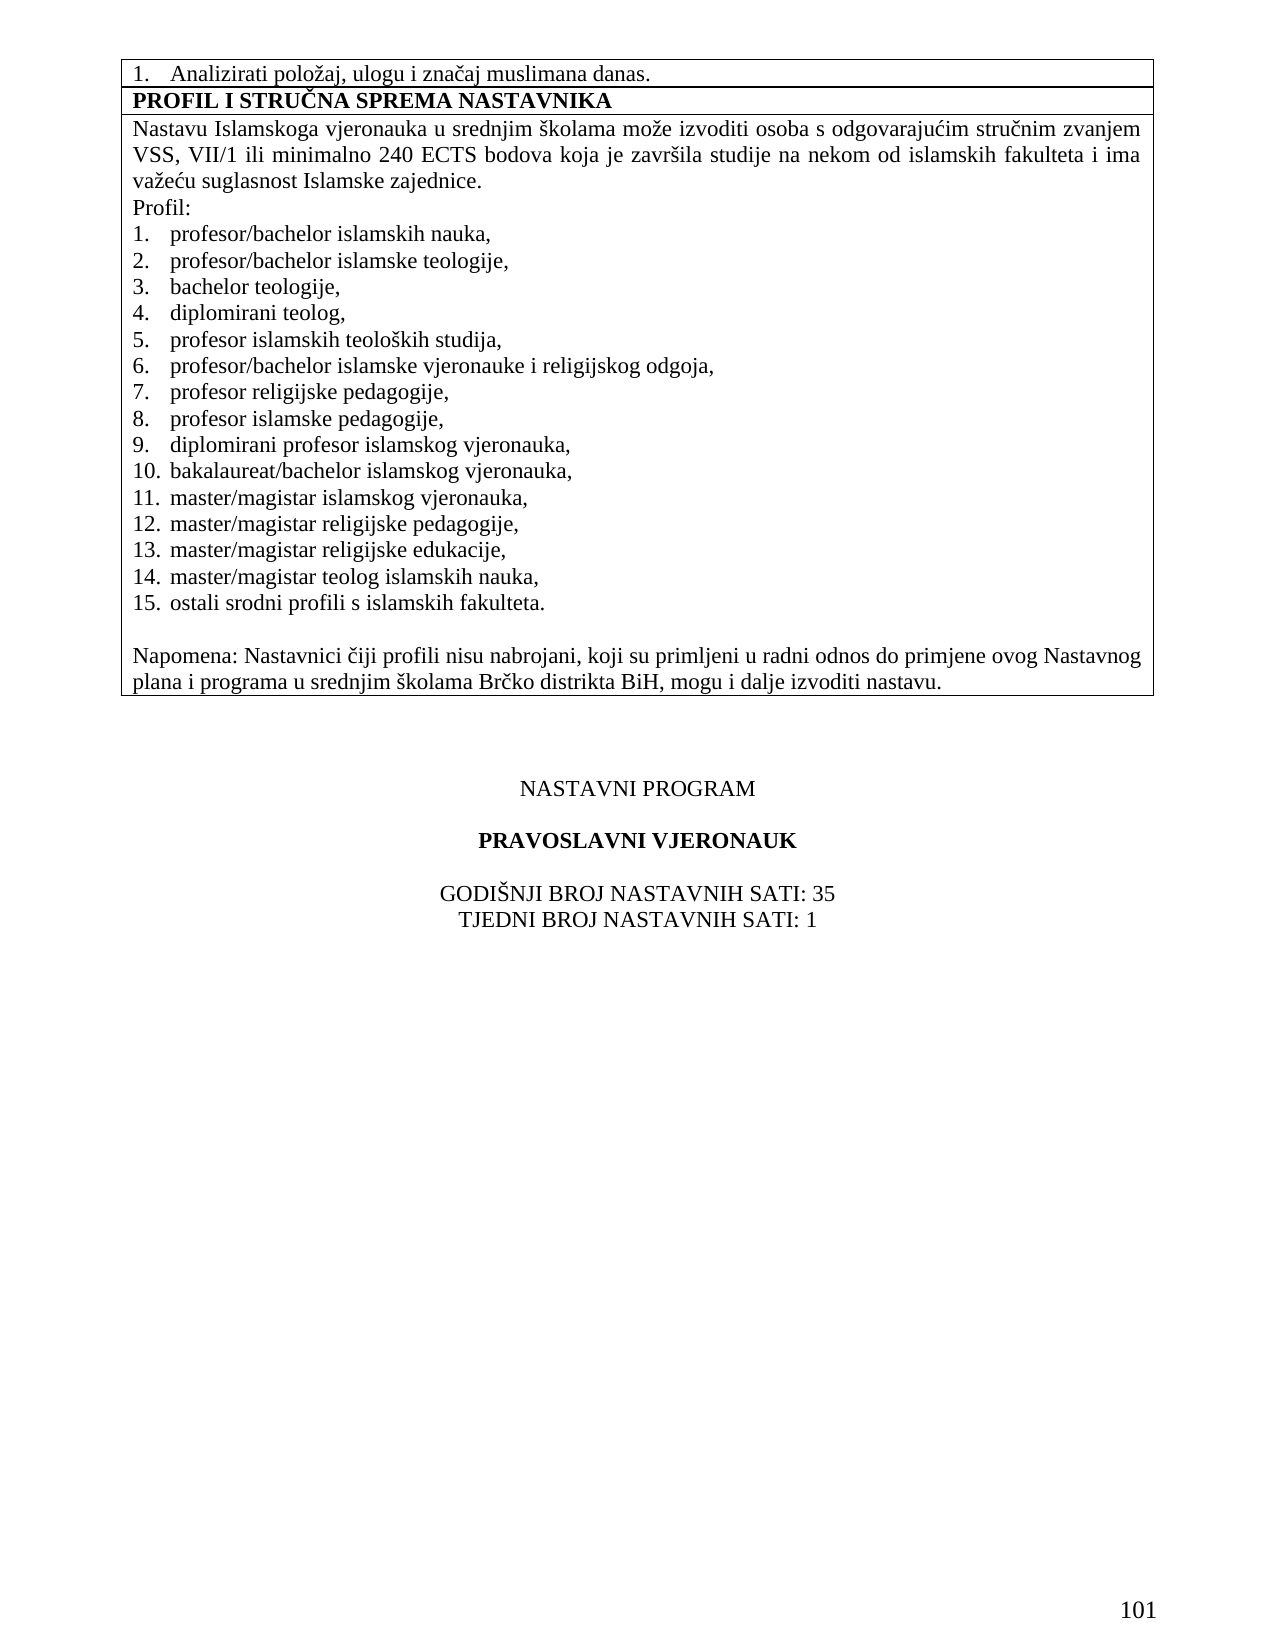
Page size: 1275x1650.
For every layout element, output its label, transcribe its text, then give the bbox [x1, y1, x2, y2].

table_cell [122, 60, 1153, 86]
text GODIŠNJI BROJ NASTAVNIH SATI: 35 [118, 880, 1157, 907]
text TJEDNI BROJ NASTAVNIH SATI: 1 [118, 907, 1157, 933]
table_cell Nastavu Islamskoga vjeronauka u srednjim školama može izvoditi osoba s odgovarajućim stručnim zvanjem VSS, VII/1 ili minimalno 240 ECTS bodova koja je završila studije na nekom od islamskih fakulteta i ima važeću suglasnost Islamske zajednice. Profil: profesor/bachelor islamskih nauka, profesor/bachelor islamske teologije, bachelor teologije, diplomirani teolog, profesor islamskih teoloških studija, profesor/bachelor islamske vjeronauke i religijskog odgoja, profesor religijske pedagogije, profesor islamske pedagogije, diplomirani profesor islamskog vjeronauka, bakalaureat/bachelor islamskog vjeronauka, master/magistar islamskog vjeronauka, master/magistar religijske pedagogije, master/magistar religijske edukacije, master/magistar teolog islamskih nauka, ostali srodni profili s islamskih fakulteta. Napomena: Nastavnici čiji profili nisu nabrojani, koji su primljeni u radni odnos do primjene ovog Nastavnog plana i programa u srednjim školama Brčko distrikta BiH, mogu i dalje izvoditi nastavu. [122, 115, 1153, 695]
text NASTAVNI PROGRAM [118, 775, 1157, 801]
subtitle PRAVOSLAVNI VJERONAUK [118, 827, 1157, 854]
table_cell PROFIL I STRUČNA SPREMA NASTAVNIKA [122, 88, 1153, 114]
